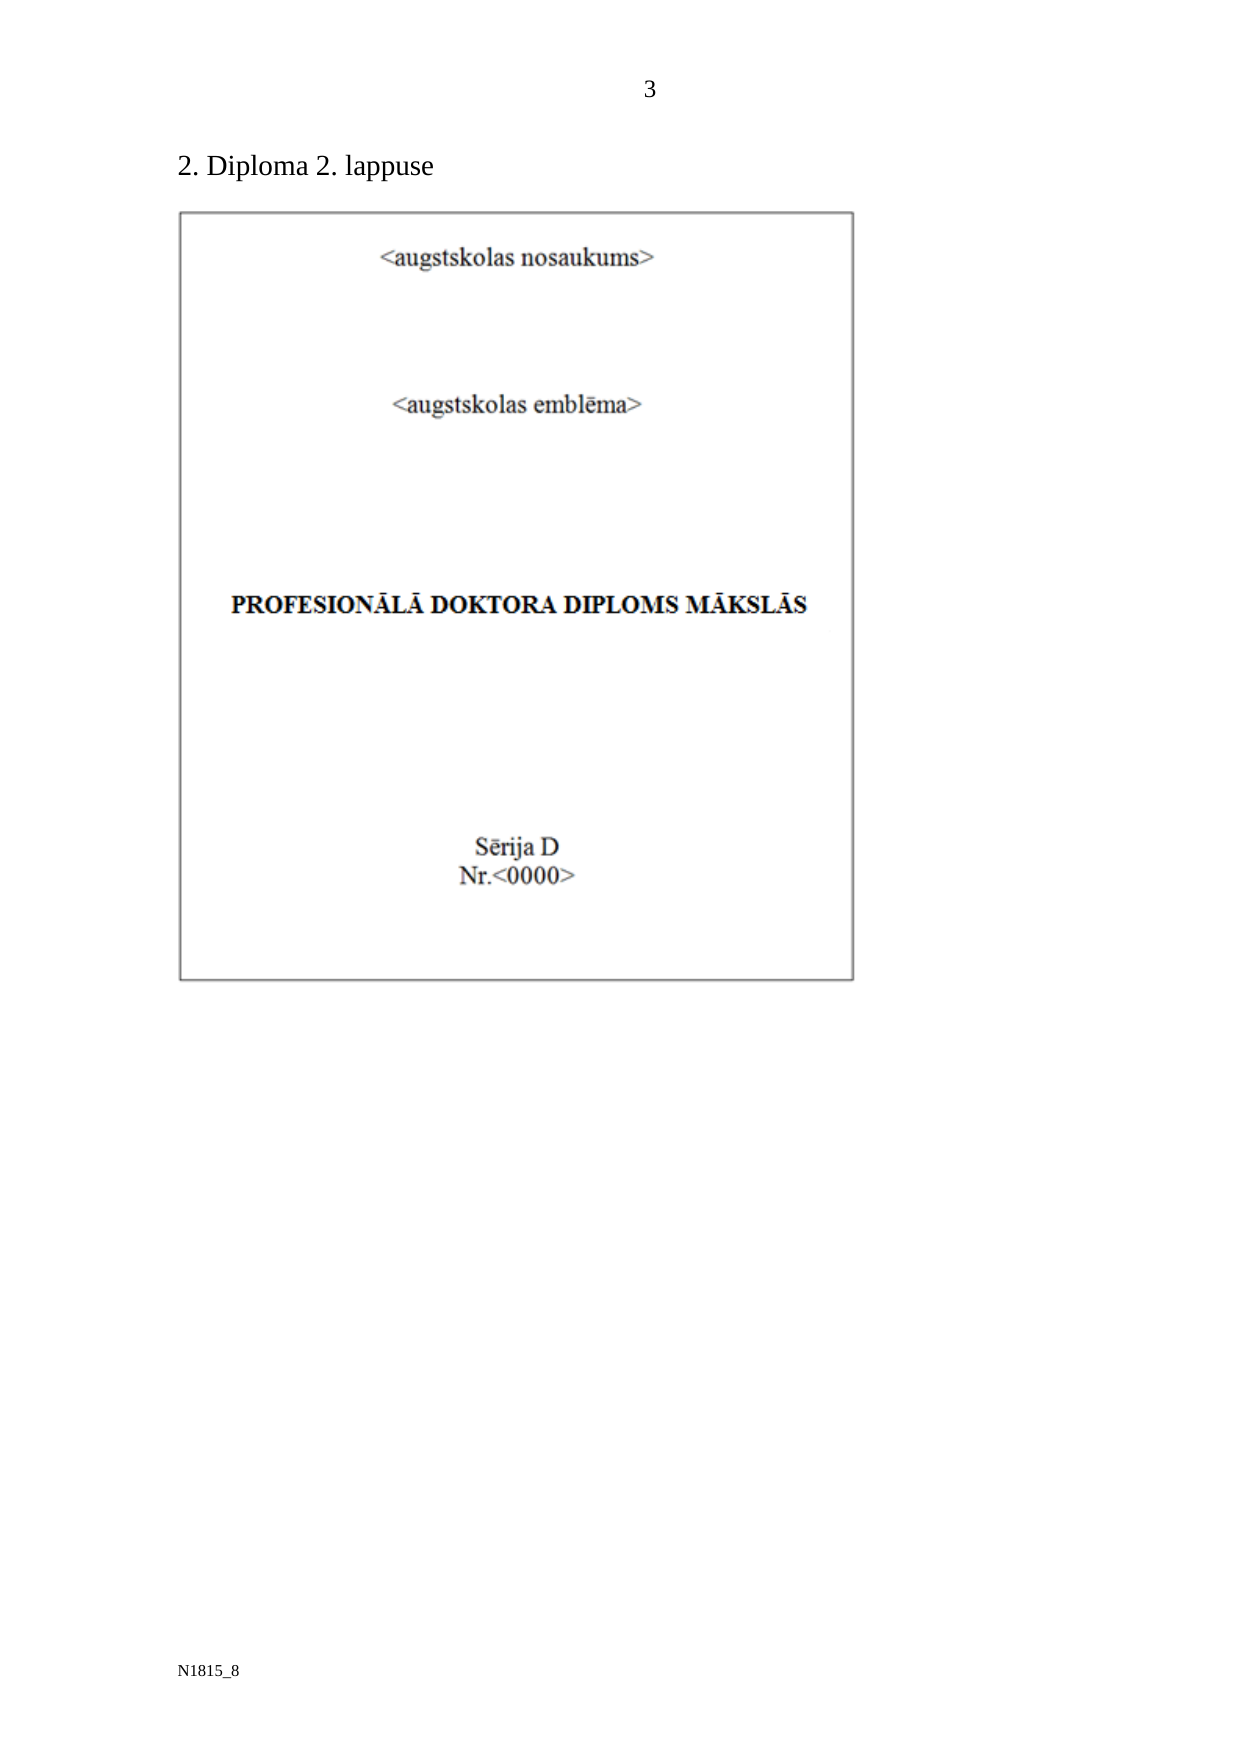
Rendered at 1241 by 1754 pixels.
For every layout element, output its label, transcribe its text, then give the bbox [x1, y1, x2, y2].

text 2. Diploma 2. lappuse [177, 148, 1122, 181]
picture [177, 210, 856, 984]
